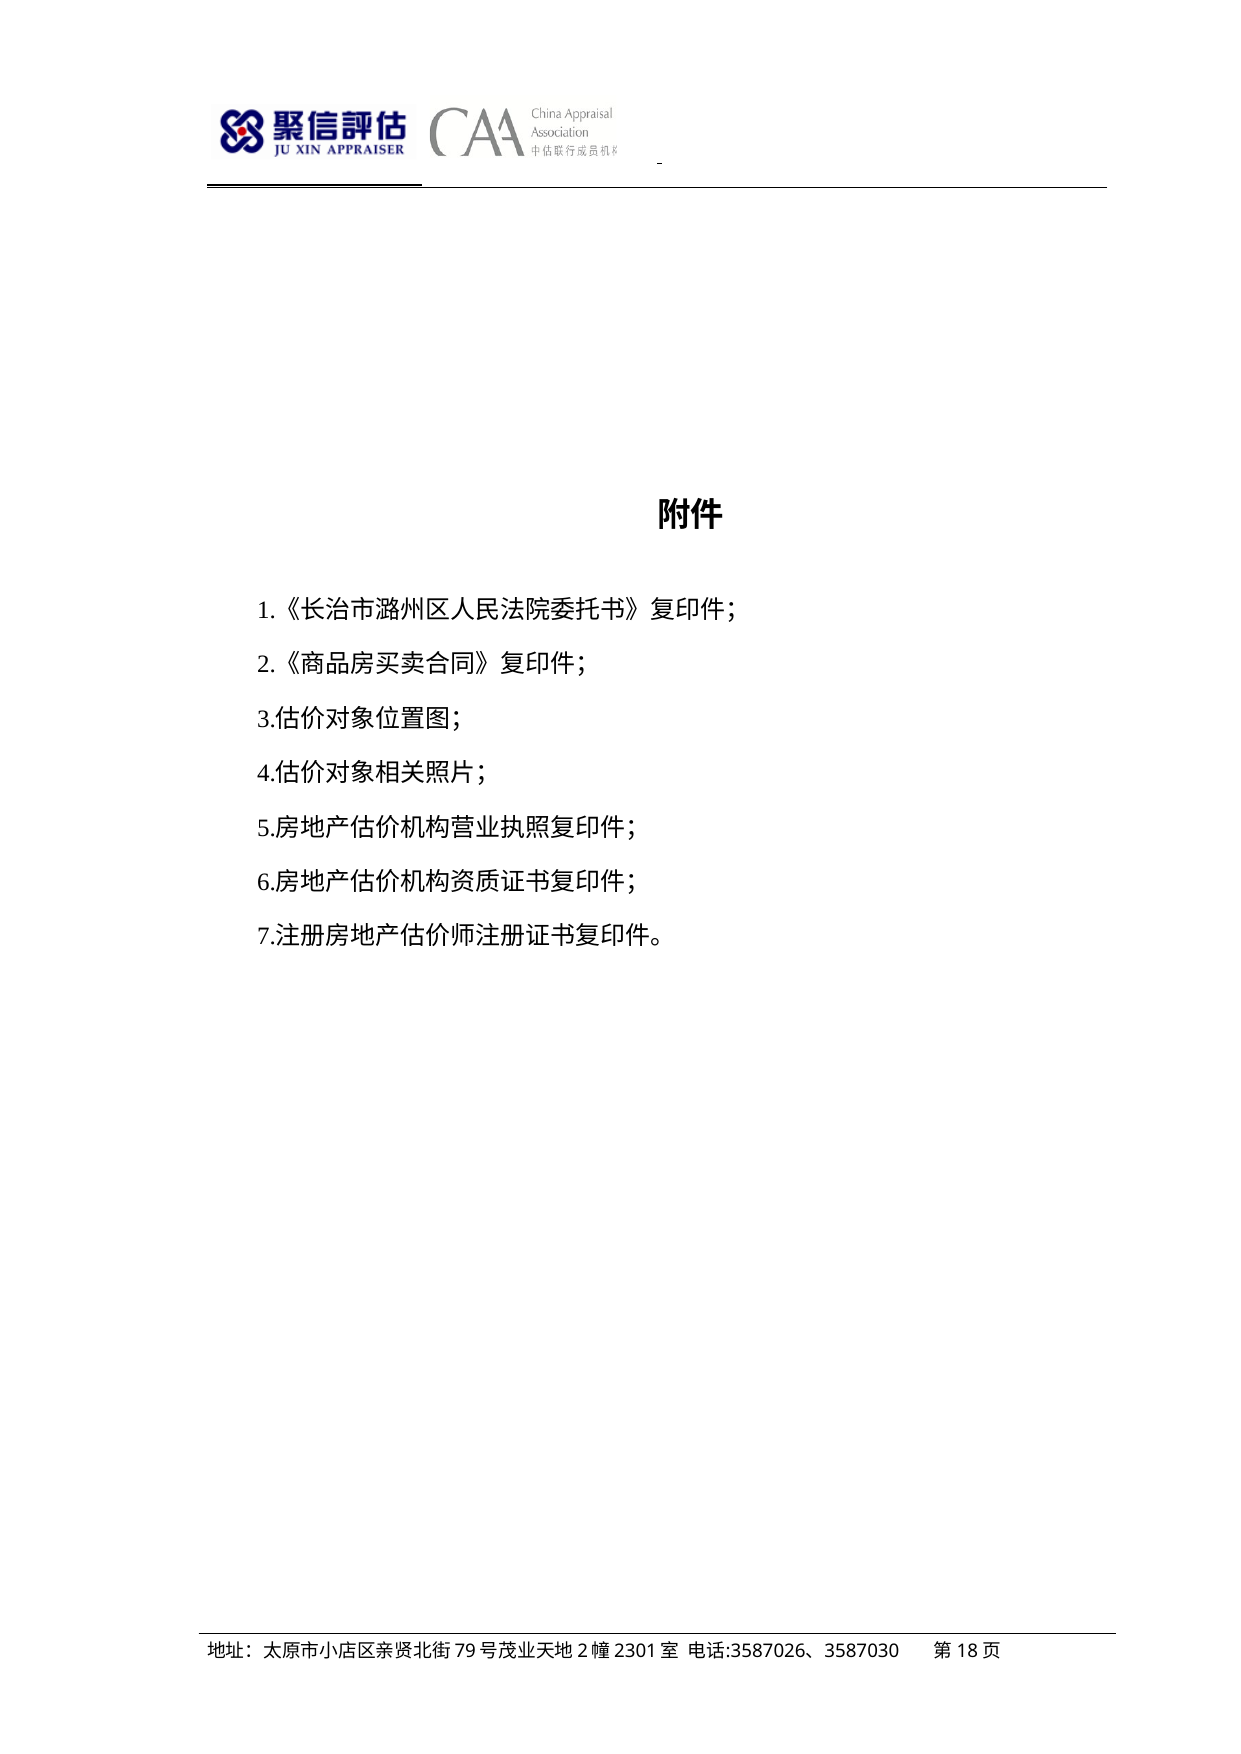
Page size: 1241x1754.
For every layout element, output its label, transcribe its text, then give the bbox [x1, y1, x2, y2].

list 7.注册房地产估价师注册证书复印件。 [207, 916, 1107, 952]
list 1.《长治市潞州区人民法院委托书》复印件； [207, 589, 1107, 626]
list 2.《商品房买卖合同》复印件； [207, 644, 1107, 680]
text 附件 [207, 487, 1107, 536]
list 4.估价对象相关照片； [207, 753, 1107, 789]
list 3.估价对象位置图； [207, 698, 1107, 734]
list 6.房地产估价机构资质证书复印件； [207, 861, 1107, 898]
picture [209, 95, 418, 161]
list 5.房地产估价机构营业执照复印件； [207, 807, 1107, 843]
picture [429, 95, 617, 158]
